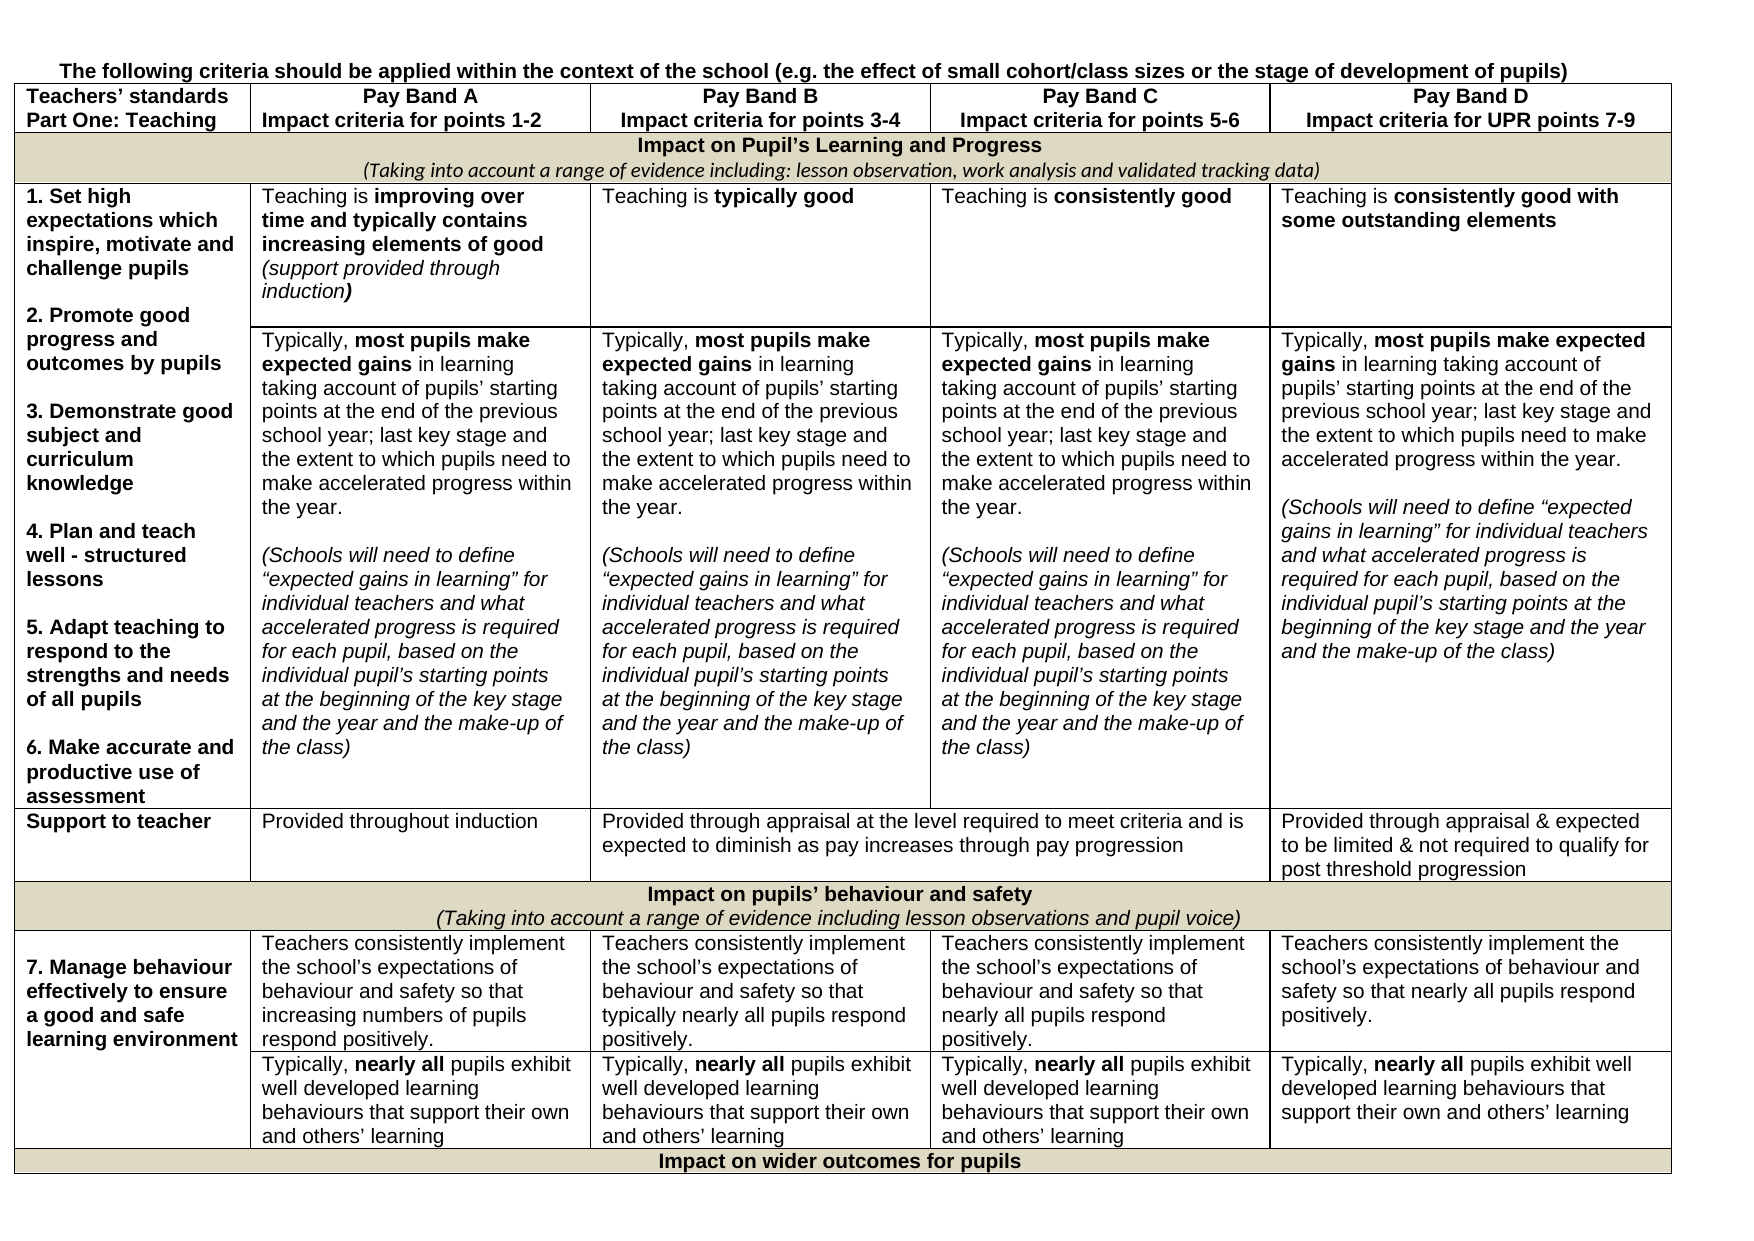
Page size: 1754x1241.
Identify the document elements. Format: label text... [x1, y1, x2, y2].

table_cell Typically, nearly all pupils exhibit well developed learning behaviours that support their own and others’ learning [1271, 1052, 1671, 1147]
table_cell Teaching is consistently good [931, 184, 1269, 326]
table_cell Teachers consistently implement the school’s expectations of behaviour and safety so that nearly all pupils respond positively. [931, 931, 1269, 1051]
table_cell Provided through appraisal & expected to be limited & not required to qualify for post threshold progression [1271, 809, 1671, 881]
table_cell Teaching is improving over time and typically contains increasing elements of good (support provided through induction) [251, 184, 590, 326]
table_cell Typically, nearly all pupils exhibit well developed learning behaviours that support their own and others’ learning [591, 1052, 930, 1147]
table_cell Impact on pupils’ behaviour and safety (Taking into account a range of evidence including lesson observations and pupil voice) [15, 882, 1671, 930]
table_cell Typically, nearly all pupils exhibit well developed learning behaviours that support their own and others’ learning [931, 1052, 1269, 1147]
table_cell 7. Manage behaviour effectively to ensure a good and safe learning environment [15, 931, 250, 1147]
table_cell Provided throughout induction [251, 809, 590, 881]
text The following criteria should be applied within the context of the school (e.g. the effect of small cohort/class sizes or the stage of development of pupils) [59, 59, 1695, 83]
table_cell Teachers consistently implement the school’s expectations of behaviour and safety so that typically nearly all pupils respond positively. [591, 931, 930, 1051]
table_cell Teachers consistently implement the school’s expectations of behaviour and safety so that nearly all pupils respond positively. [1271, 931, 1671, 1051]
table_cell Typically, nearly all pupils exhibit well developed learning behaviours that support their own and others’ learning [251, 1052, 590, 1147]
table_cell Teachers consistently implement the school’s expectations of behaviour and safety so that increasing numbers of pupils respond positively. [251, 931, 590, 1051]
table_cell Support to teacher [15, 809, 250, 881]
table_cell Impact on Pupil’s Learning and Progress (Taking into account a range of evidence including: lesson observation, work analysis and validated tracking data) [15, 133, 1671, 182]
table_header Pay Band D Impact criteria for UPR points 7-9 [1271, 84, 1671, 132]
table_header Pay Band A Impact criteria for points 1-2 [251, 84, 590, 132]
table_cell Typically, most pupils make expected gains in learning taking account of pupils’ starting points at the end of the previous school year; last key stage and the extent to which pupils need to make accelerated progress within the year. (Schools will need to define “expected gains in learning” for individual teachers and what accelerated progress is required for each pupil, based on the individual pupil’s starting points at the beginning of the key stage and the year and the make-up of the class) [251, 328, 590, 808]
table_header Pay Band B Impact criteria for points 3-4 [591, 84, 930, 132]
table_header Pay Band C Impact criteria for points 5-6 [931, 84, 1269, 132]
table_cell Typically, most pupils make expected gains in learning taking account of pupils’ starting points at the end of the previous school year; last key stage and the extent to which pupils need to make accelerated progress within the year. (Schools will need to define “expected gains in learning” for individual teachers and what accelerated progress is required for each pupil, based on the individual pupil’s starting points at the beginning of the key stage and the year and the make-up of the class) [931, 328, 1269, 808]
table_cell Teaching is consistently good with some outstanding elements [1271, 184, 1671, 326]
table_cell Typically, most pupils make expected gains in learning taking account of pupils’ starting points at the end of the previous school year; last key stage and the extent to which pupils need to make accelerated progress within the year. (Schools will need to define “expected gains in learning” for individual teachers and what accelerated progress is required for each pupil, based on the individual pupil’s starting points at the beginning of the key stage and the year and the make-up of the class) [591, 328, 930, 808]
table_cell 1. Set high expectations which inspire, motivate and challenge pupils 2. Promote good progress and outcomes by pupils 3. Demonstrate good subject and curriculum knowledge 4. Plan and teach well - structured lessons 5. Adapt teaching to respond to the strengths and needs of all pupils 6. Make accurate and productive use of assessment [15, 184, 250, 808]
table_cell Typically, most pupils make expected gains in learning taking account of pupils’ starting points at the end of the previous school year; last key stage and the extent to which pupils need to make accelerated progress within the year. (Schools will need to define “expected gains in learning” for individual teachers and what accelerated progress is required for each pupil, based on the individual pupil’s starting points at the beginning of the key stage and the year and the make-up of the class) [1271, 328, 1671, 808]
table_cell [15, 1149, 1671, 1172]
table_cell Provided through appraisal at the level required to meet criteria and is expected to diminish as pay increases through pay progression [591, 809, 1269, 881]
table_header Teachers’ standards Part One: Teaching [15, 84, 250, 132]
table_cell Teaching is typically good [591, 184, 930, 326]
